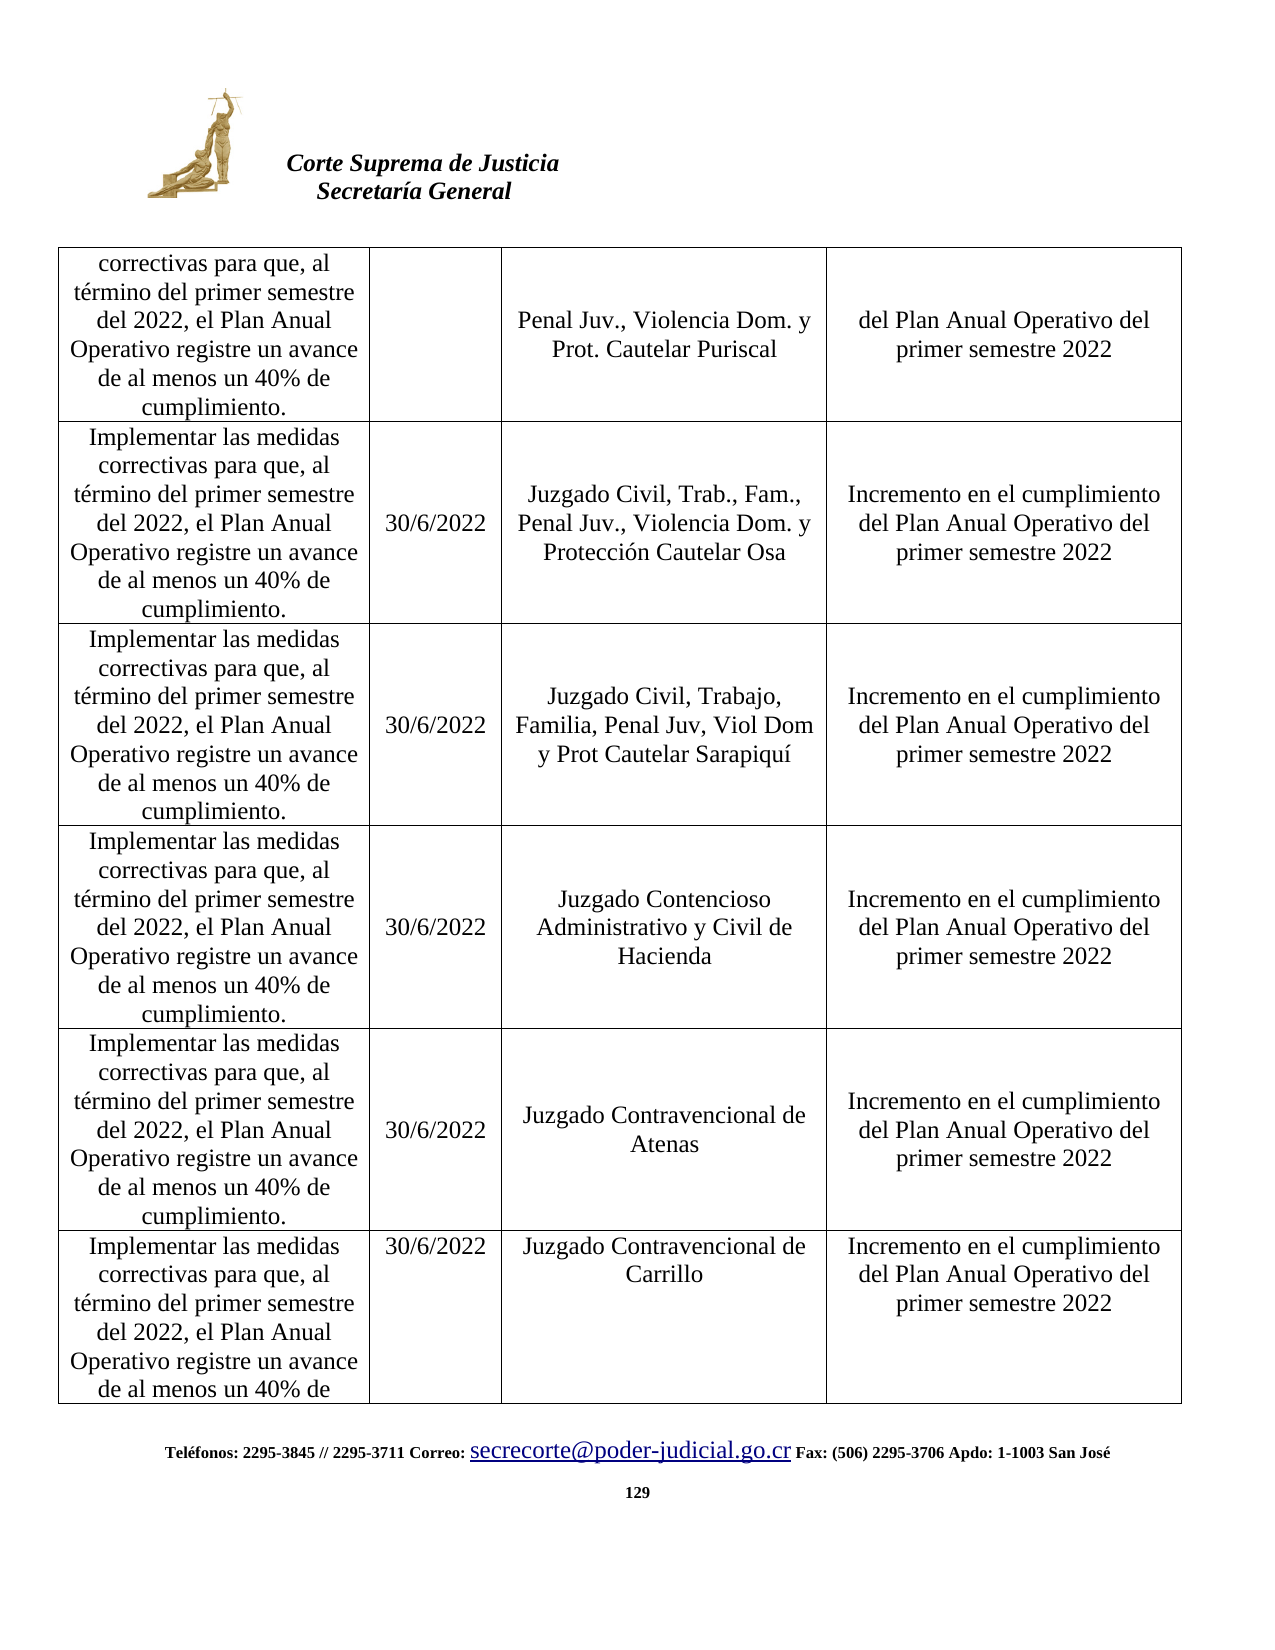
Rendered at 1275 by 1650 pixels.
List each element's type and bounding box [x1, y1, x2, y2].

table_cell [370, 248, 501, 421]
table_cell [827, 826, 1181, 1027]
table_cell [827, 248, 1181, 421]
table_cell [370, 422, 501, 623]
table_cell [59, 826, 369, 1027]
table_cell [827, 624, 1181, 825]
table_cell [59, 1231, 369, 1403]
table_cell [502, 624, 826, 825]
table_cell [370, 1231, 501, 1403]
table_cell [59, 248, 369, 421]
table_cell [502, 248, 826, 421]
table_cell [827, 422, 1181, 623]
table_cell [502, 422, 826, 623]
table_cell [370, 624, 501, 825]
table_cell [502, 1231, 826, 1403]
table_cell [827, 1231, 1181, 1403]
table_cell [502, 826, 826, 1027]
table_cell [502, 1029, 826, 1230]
picture [147, 88, 246, 198]
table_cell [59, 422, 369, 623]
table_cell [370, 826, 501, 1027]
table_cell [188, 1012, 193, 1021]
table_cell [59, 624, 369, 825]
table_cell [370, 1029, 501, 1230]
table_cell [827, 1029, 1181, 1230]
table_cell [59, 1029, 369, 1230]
